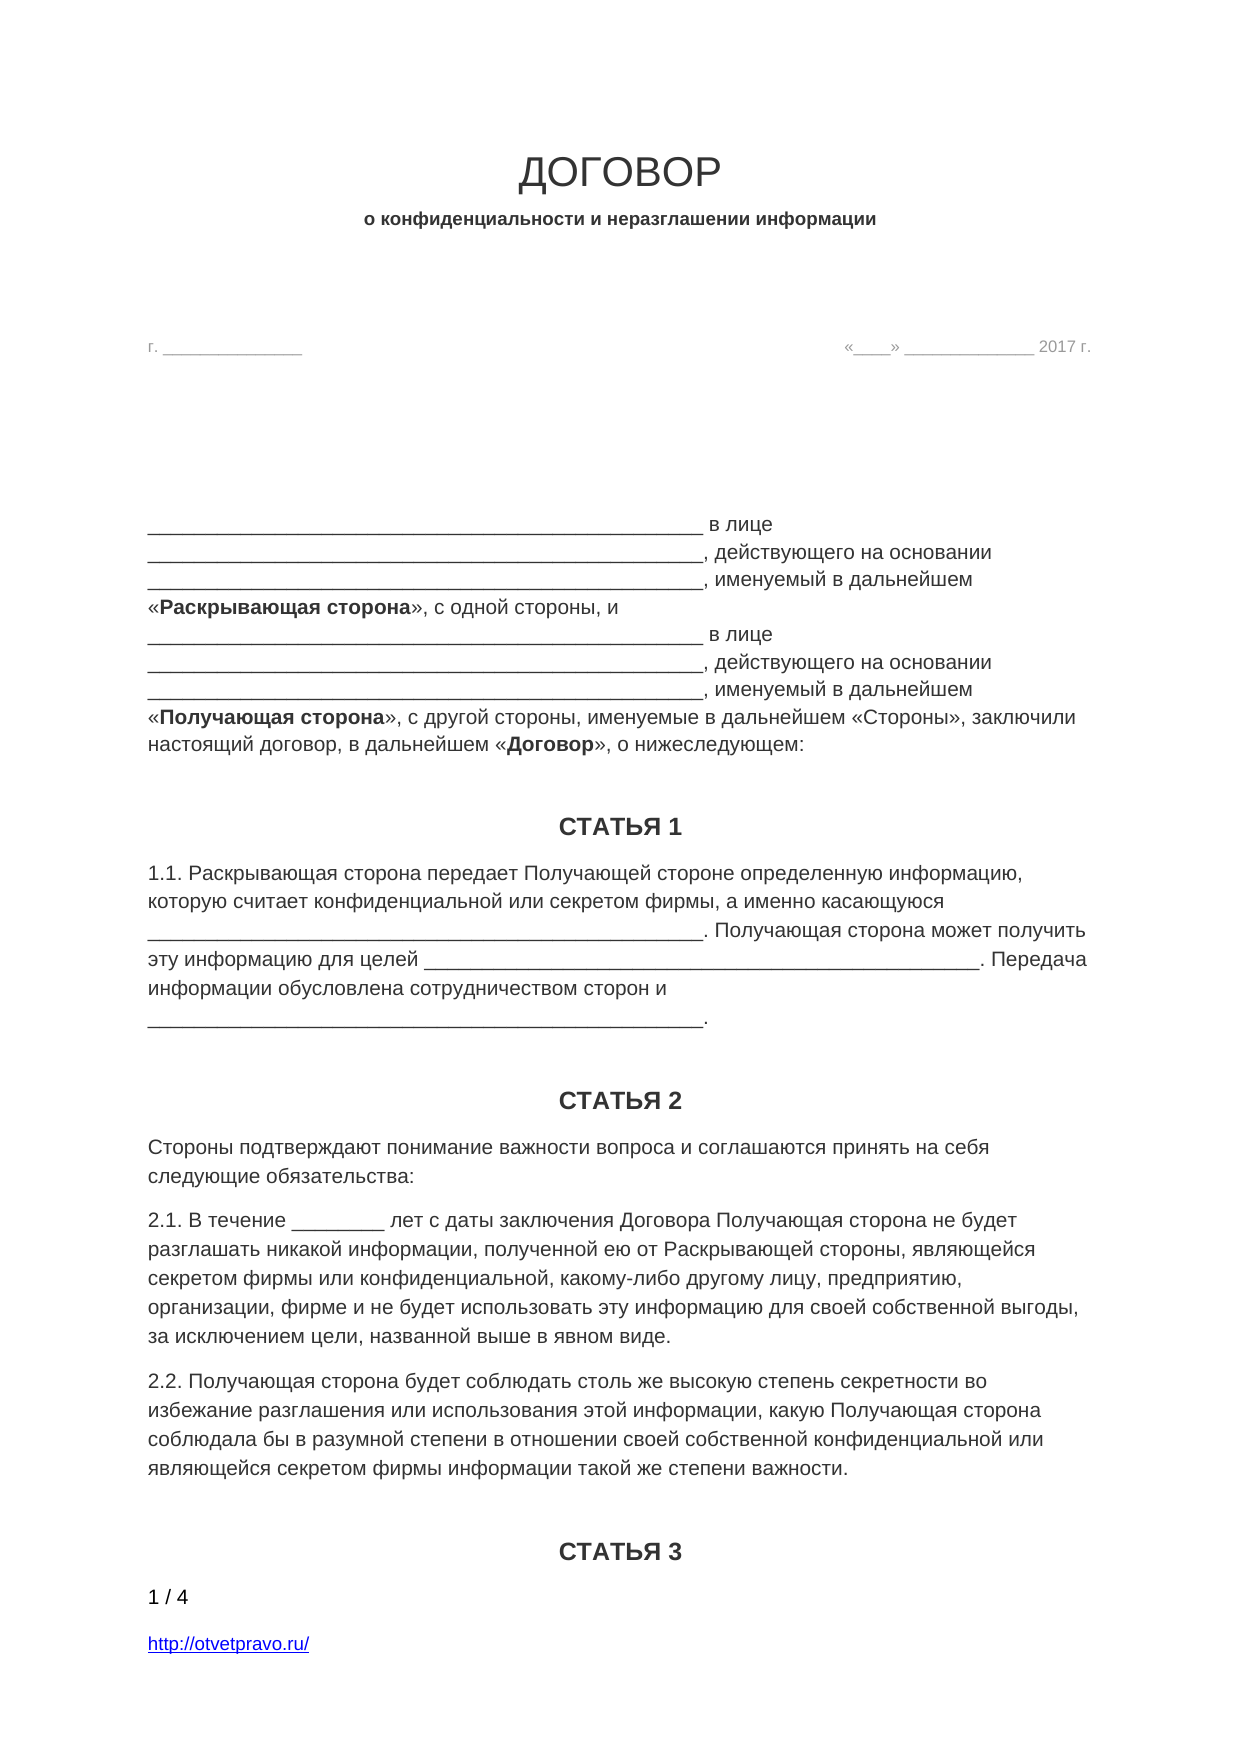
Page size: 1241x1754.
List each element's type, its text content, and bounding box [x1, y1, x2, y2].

text Стороны подтверждают понимание важности вопроса и соглашаются принять на себя следующие обязательства: [148, 1135, 1092, 1188]
text ДОГОВОР [148, 148, 1092, 196]
text СТАТЬЯ 3 [148, 1537, 1092, 1565]
text 1.1. Раскрывающая сторона передает Получающей стороне определенную информацию, которую считает конфиденциальной или секретом фирмы, а именно касающуюся ________________________________________________. Получающая сторона может получить эту информацию для целей ________________________________________________. Передача информации обусловлена сотрудничеством сторон и ________________________________________________. [148, 860, 1092, 1029]
table_header г. _______________ [148, 337, 619, 366]
text ________________________________________________ в лице ________________________________________________, действующего на основании ________________________________________________, именуемый в дальнейшем «Раскрывающая сторона», с одной стороны, и ________________________________________________ в лице ________________________________________________, действующего на основании ________________________________________________, именуемый в дальнейшем «Получающая сторона», с другой стороны, именуемые в дальнейшем «Стороны», заключили настоящий договор, в дальнейшем «Договор», о нижеследующем: [148, 512, 1092, 756]
text 2.1. В течение ________ лет с даты заключения Договора Получающая сторона не будет разглашать никакой информации, полученной ею от Раскрывающей стороны, являющейся секретом фирмы или конфиденциальной, какому-либо другому лицу, предприятию, организации, фирме и не будет использовать эту информацию для своей собственной выгоды, за исключением цели, названной выше в явном виде. [148, 1208, 1092, 1348]
text СТАТЬЯ 1 [148, 812, 1092, 840]
text 2.2. Получающая сторона будет соблюдать столь же высокую степень секретности во избежание разглашения или использования этой информации, какую Получающая сторона соблюдала бы в разумной степени в отношении своей собственной конфиденциальной или являющейся секретом фирмы информации такой же степени важности. [148, 1369, 1092, 1479]
text о конфиденциальности и неразглашении информации [148, 208, 1092, 229]
table_header «____» ______________ 2017 г. [621, 337, 1091, 366]
text СТАТЬЯ 2 [148, 1086, 1092, 1115]
